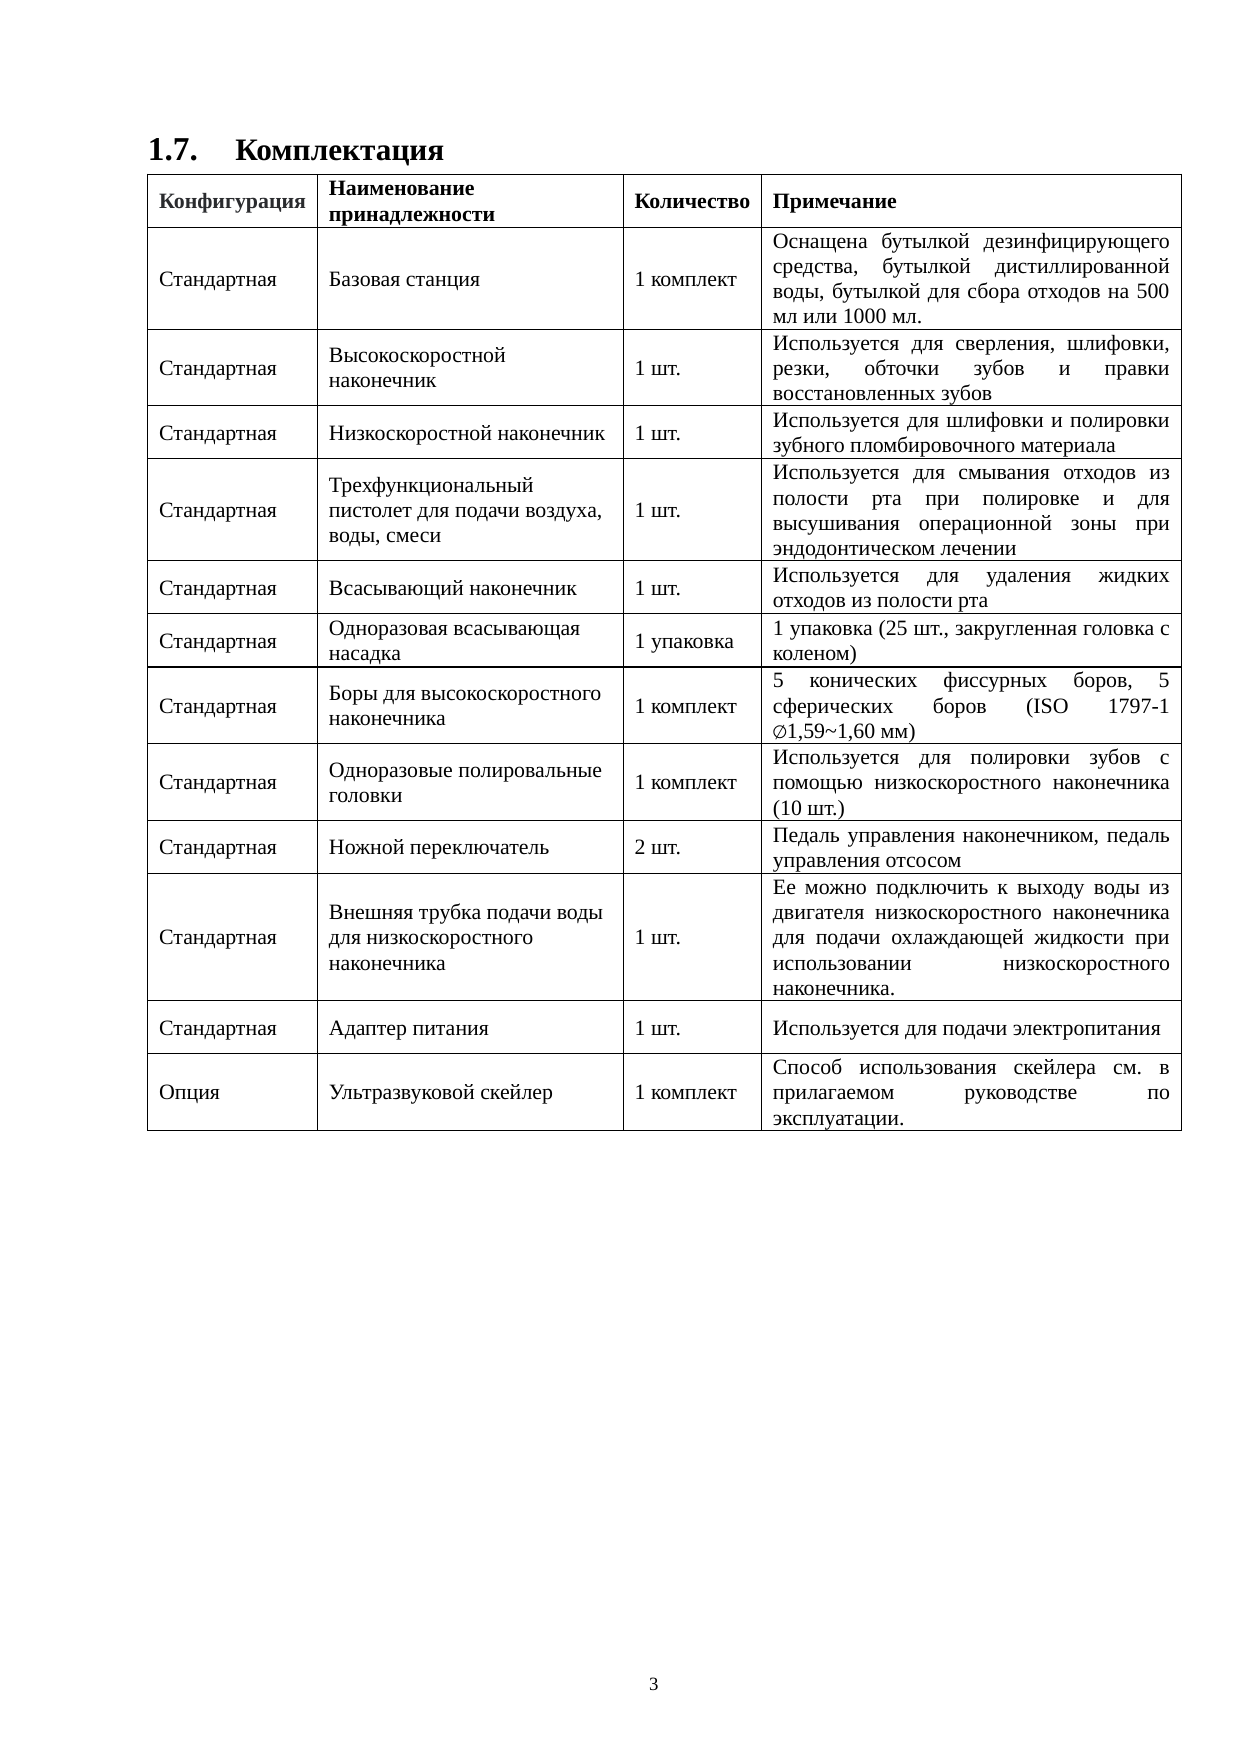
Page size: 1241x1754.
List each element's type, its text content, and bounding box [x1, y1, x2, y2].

table_cell Низкоскоростной наконечник [318, 406, 623, 458]
table_cell Всасывающий наконечник [318, 561, 623, 613]
table_cell Стандартная [148, 821, 317, 873]
table_cell Используется для удаления жидких отходов из полости рта [762, 561, 1181, 613]
table_header Примечание [762, 175, 1181, 227]
table_cell Способ использования скейлера см. в прилагаемом руководстве по эксплуатации. [762, 1054, 1181, 1130]
table_cell Оснащена бутылкой дезинфицирующего средства, бутылкой дистиллированной воды, бутылкой для сбора отходов на 500 мл или 1000 мл. [762, 228, 1181, 328]
table_cell 1 комплект [624, 744, 761, 820]
table_cell 1 шт. [624, 459, 761, 560]
table_cell 1 упаковка (25 шт., закругленная головка с коленом) [762, 614, 1181, 666]
table_cell 1 шт. [624, 1001, 761, 1053]
table_cell Базовая станция [318, 228, 623, 328]
table_cell 1 шт. [624, 561, 761, 613]
table_cell Используется для подачи электропитания [762, 1001, 1181, 1053]
table_cell Стандартная [148, 406, 317, 458]
table_cell 1 комплект [624, 1054, 761, 1130]
table_cell Ультразвуковой скейлер [318, 1054, 623, 1130]
table_cell Стандартная [148, 228, 317, 328]
table_cell Внешняя трубка подачи воды для низкоскоростного наконечника [318, 874, 623, 1000]
table_cell 1 шт. [624, 406, 761, 458]
table_cell Используется для полировки зубов с помощью низкоскоростного наконечника (10 шт.) [762, 744, 1181, 820]
table_cell 2 шт. [624, 821, 761, 873]
table_cell Стандартная [148, 1001, 317, 1053]
table_cell Стандартная [148, 330, 317, 405]
table_header Наименование принадлежности [318, 175, 623, 227]
table_cell Ее можно подключить к выходу воды из двигателя низкоскоростного наконечника для подачи охлаждающей жидкости при использовании низкоскоростного наконечника. [762, 874, 1181, 1000]
table_cell Стандартная [148, 561, 317, 613]
table_cell 1 шт. [624, 330, 761, 405]
subtitle Комплектация [148, 129, 1181, 168]
table_header Количество [624, 175, 761, 227]
table_cell Одноразовые полировальные головки [318, 744, 623, 820]
table_cell 5 конических фиссурных боров, 5 сферических боров (ISO 1797-1 ∅1,59~1,60 мм) [762, 668, 1181, 743]
table_cell Стандартная [148, 668, 317, 743]
table_cell 1 шт. [624, 874, 761, 1000]
table_cell Используется для шлифовки и полировки зубного пломбировочного материала [762, 406, 1181, 458]
table_cell Стандартная [148, 874, 317, 1000]
table_cell Высокоскоростной наконечник [318, 330, 623, 405]
table_cell 1 комплект [624, 668, 761, 743]
table_cell Одноразовая всасывающая насадка [318, 614, 623, 666]
table_cell Стандартная [148, 614, 317, 666]
table_cell Ножной переключатель [318, 821, 623, 873]
table_cell Боры для высокоскоростного наконечника [318, 668, 623, 743]
table_cell 1 упаковка [624, 614, 761, 666]
table_cell Трехфункциональный пистолет для подачи воздуха, воды, смеси [318, 459, 623, 560]
table_cell Адаптер питания [318, 1001, 623, 1053]
table_cell 1 комплект [624, 228, 761, 328]
table_cell Опция [148, 1054, 317, 1130]
table_cell Педаль управления наконечником, педаль управления отсосом [762, 821, 1181, 873]
table_cell Стандартная [148, 744, 317, 820]
table_cell Стандартная [148, 459, 317, 560]
table_header Конфигурация [148, 175, 317, 227]
table_cell Используется для смывания отходов из полости рта при полировке и для высушивания операционной зоны при эндодонтическом лечении [762, 459, 1181, 560]
table_cell Используется для сверления, шлифовки, резки, обточки зубов и правки восстановленных зубов [762, 330, 1181, 405]
